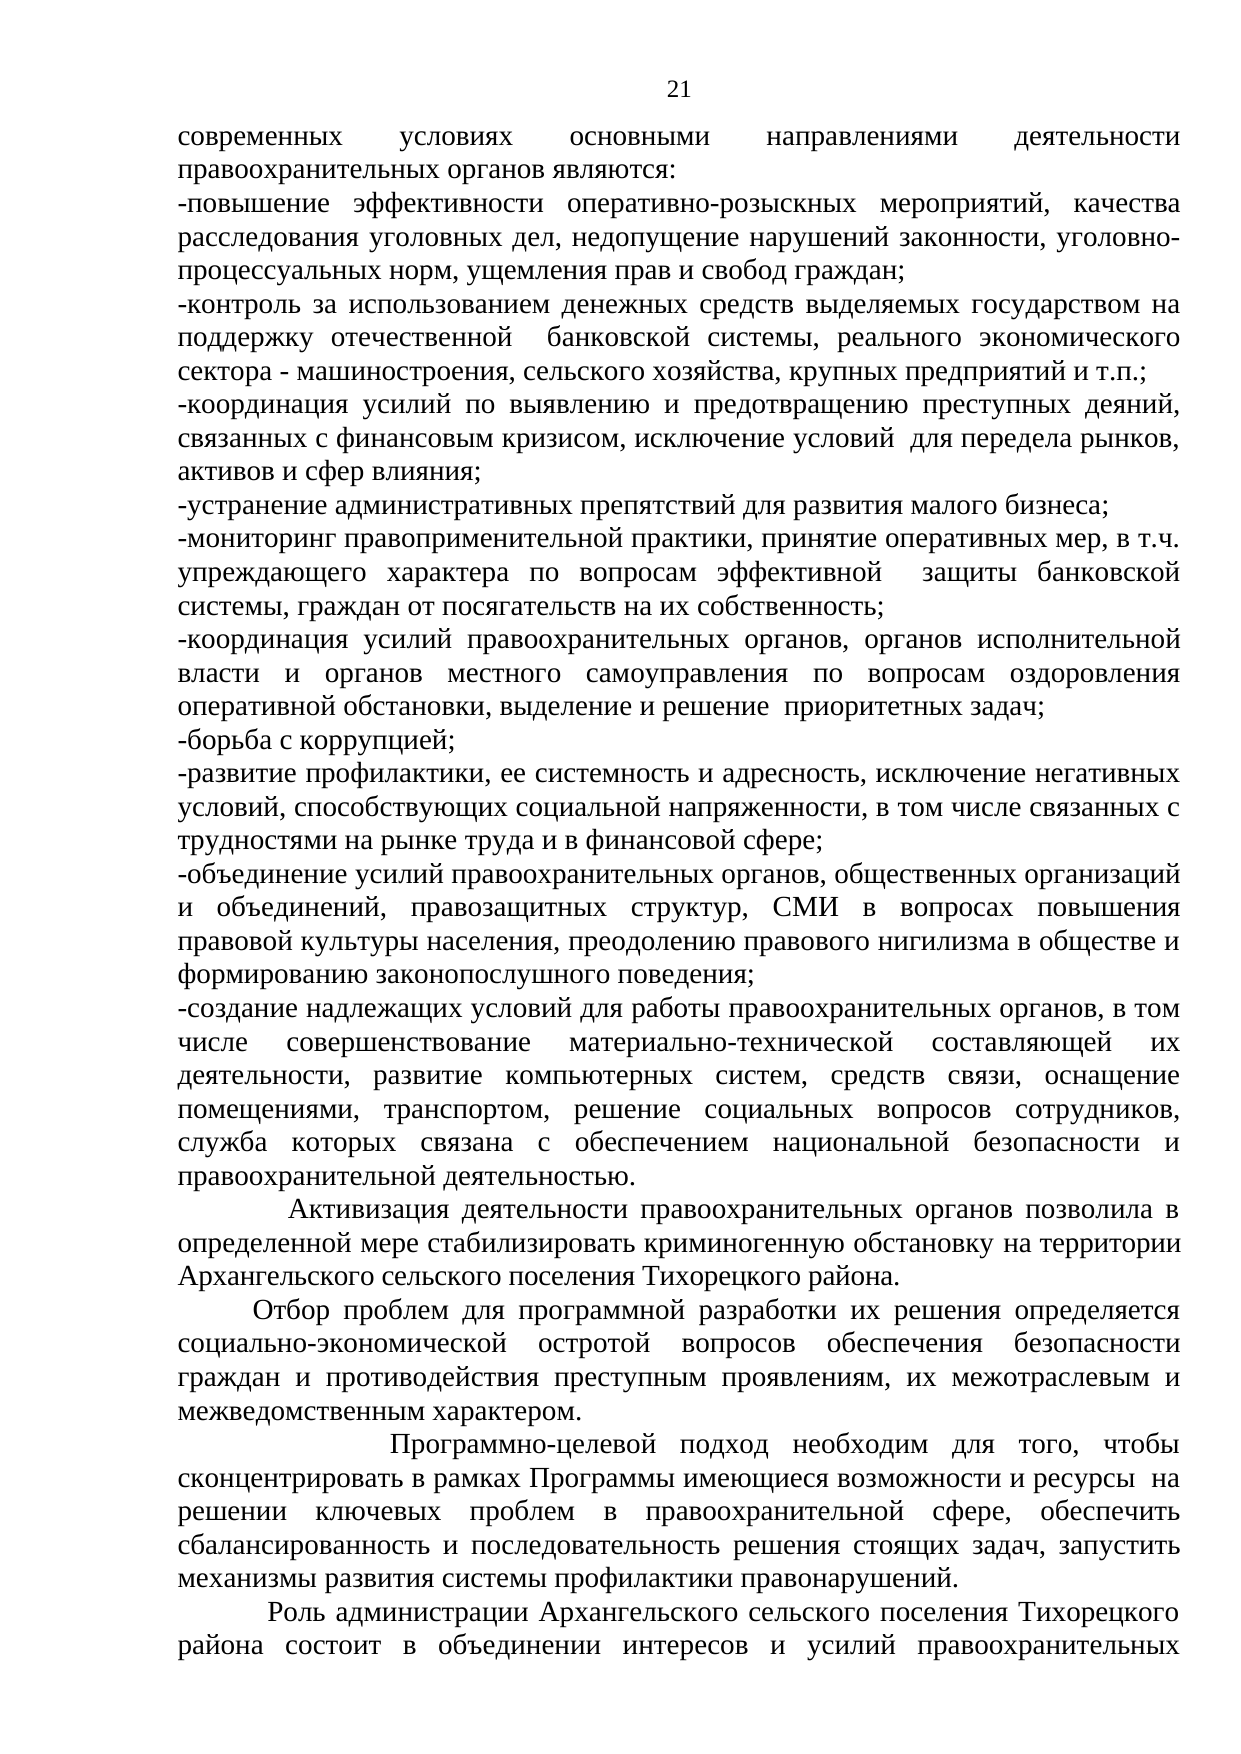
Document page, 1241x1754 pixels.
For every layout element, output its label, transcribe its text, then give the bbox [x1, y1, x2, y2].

text -координация усилий по выявлению и предотвращению преступных деяний, связанных с финансовым кризисом, исключение условий для передела рынков, активов и сфер влияния; [177, 386, 1181, 487]
text -создание надлежащих условий для работы правоохранительных органов, в том числе совершенствование материально-технической составляющей их деятельности, развитие компьютерных систем, средств связи, оснащение помещениями, транспортом, решение социальных вопросов сотрудников, служба которых связана с обеспечением национальной безопасности и правоохранительной деятельностью. [177, 990, 1181, 1191]
text Отбор проблем для программной разработки их решения определяется социально-экономической остротой вопросов обеспечения безопасности граждан и противодействия преступным проявлениям, их межотраслевым и межведомственным характером. [177, 1292, 1181, 1426]
text -устранение административных препятствий для развития малого бизнеса; [177, 487, 1181, 521]
text -мониторинг правоприменительной практики, принятие оперативных мер, в т.ч. упреждающего характера по вопросам эффективной защиты банковской системы, граждан от посягательств на их собственность; [177, 521, 1181, 621]
text -борьба с коррупцией; [177, 722, 1181, 755]
text -развитие профилактики, ее системность и адресность, исключение негативных условий, способствующих социальной напряженности, в том числе связанных с трудностями на рынке труда и в финансовой сфере; [177, 755, 1181, 856]
text -повышение эффективности оперативно-розыскных мероприятий, качества расследования уголовных дел, недопущение нарушений законности, уголовно-процессуальных норм, ущемления прав и свобод граждан; [177, 185, 1181, 286]
text -объединение усилий правоохранительных органов, общественных организаций и объединений, правозащитных структур, СМИ в вопросах повышения правовой культуры населения, преодолению правового нигилизма в обществе и формированию законопослушного поведения; [177, 856, 1181, 990]
text Программно-целевой подход необходим для того, чтобы сконцентрировать в рамках Программы имеющиеся возможности и ресурсы на решении ключевых проблем в правоохранительной сфере, обеспечить сбалансированность и последовательность решения стоящих задач, запустить механизмы развития системы профилактики правонарушений. [177, 1426, 1181, 1594]
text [177, 1594, 1181, 1661]
text -координация усилий правоохранительных органов, органов исполнительной власти и органов местного самоуправления по вопросам оздоровления оперативной обстановки, выделение и решение приоритетных задач; [177, 621, 1181, 722]
text -контроль за использованием денежных средств выделяемых государством на поддержку отечественной банковской системы, реального экономического сектора - машиностроения, сельского хозяйства, крупных предприятий и т.п.; [177, 286, 1181, 386]
text Активизация деятельности правоохранительных органов позволила в определенной мере стабилизировать криминогенную обстановку на территории Архангельского сельского поселения Тихорецкого района. [177, 1191, 1181, 1292]
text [177, 118, 1181, 185]
